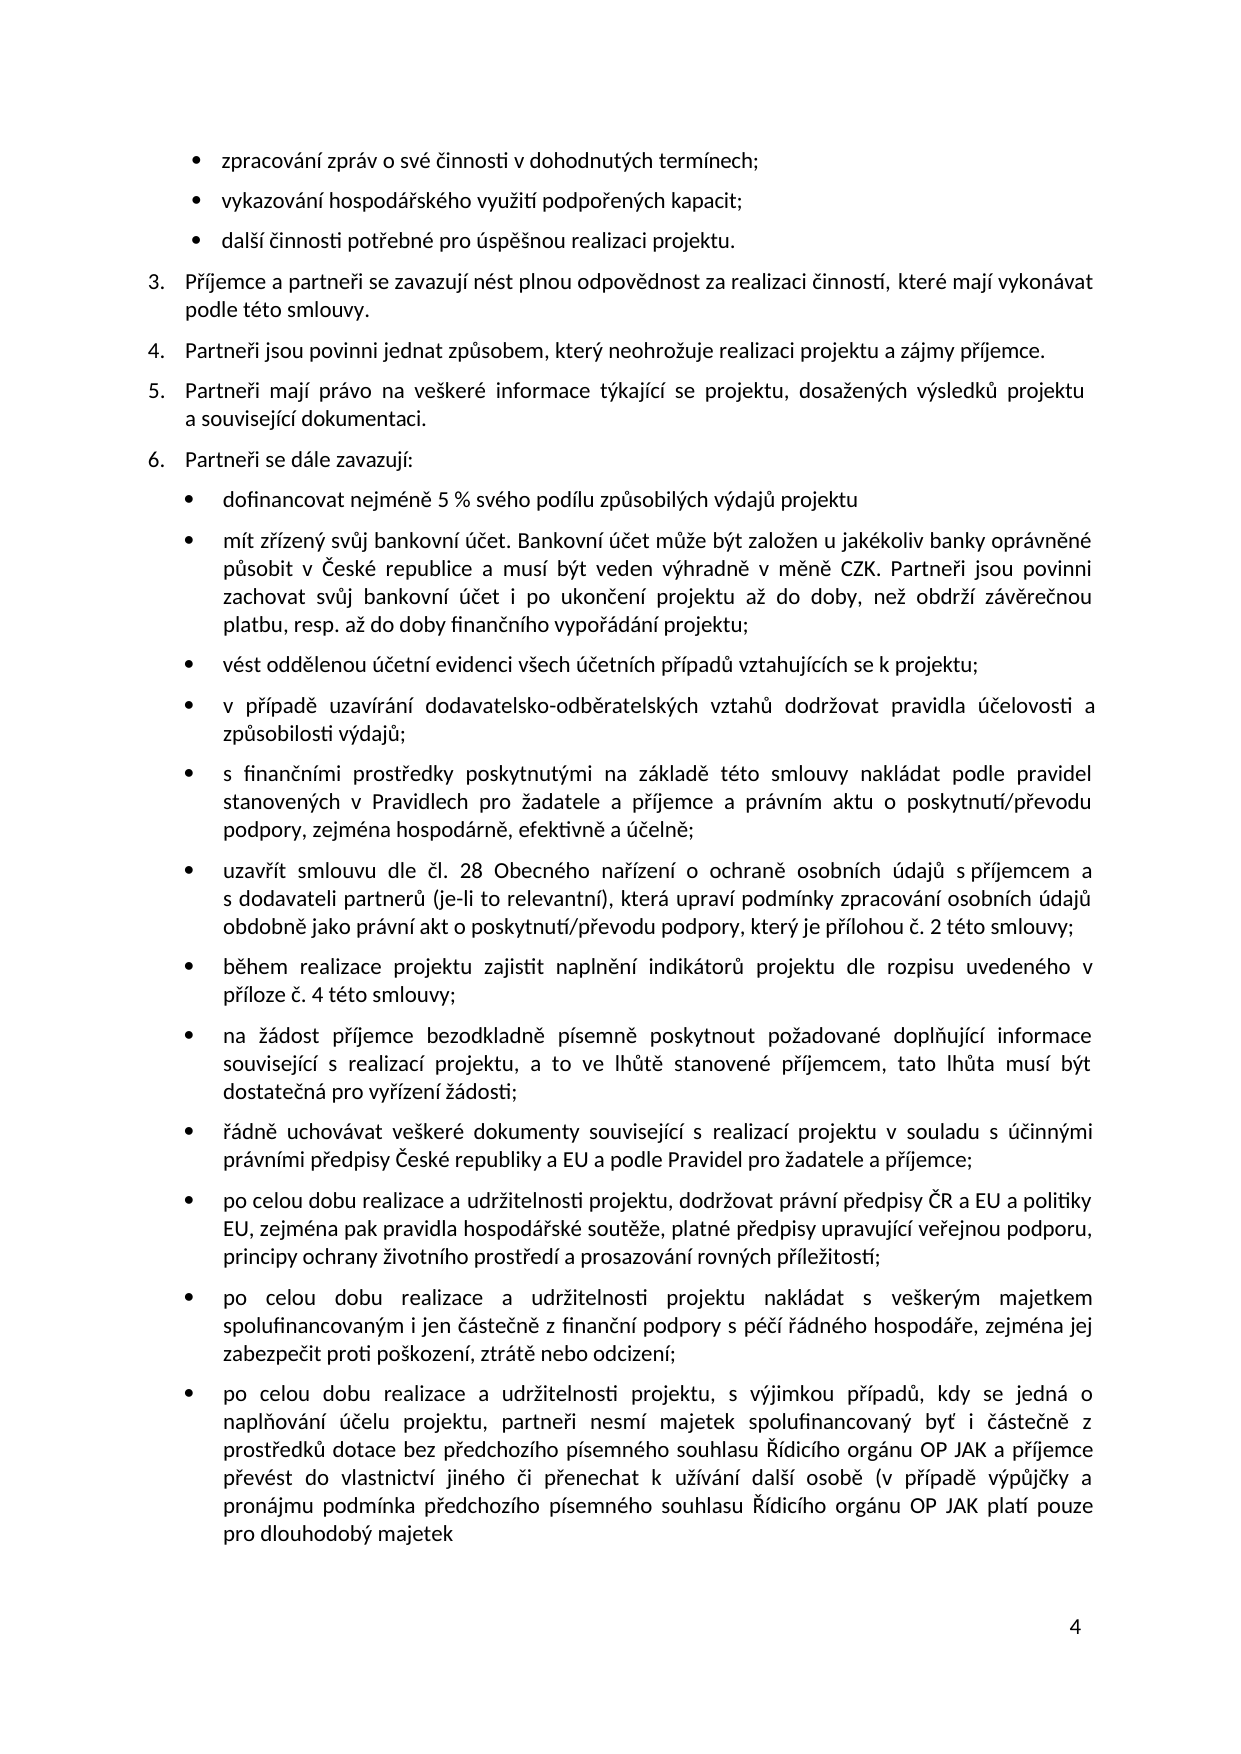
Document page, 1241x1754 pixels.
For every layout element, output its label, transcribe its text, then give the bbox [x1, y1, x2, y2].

list po celou dobu realizace a udržitelnosti projektu nakládat s veškerým majetkem spolufinancovaným i jen částečně z finanční podpory s péčí řádného hospodáře, zejména jej zabezpečit proti poškození, ztrátě nebo odcizení; [185, 1283, 1093, 1367]
list vykazování hospodářského využití podpořených kapacit; [192, 186, 1107, 214]
list vést oddělenou účetní evidenci všech účetních případů vztahujících se k projektu; [185, 651, 1107, 678]
list v případě uzavírání dodavatelsko-odběratelských vztahů dodržovat pravidla účelovosti a způsobilosti výdajů; [185, 691, 1097, 747]
list s finančními prostředky poskytnutými na základě této smlouvy nakládat podle pravidel stanovených v Pravidlech pro žadatele a příjemce a právním aktu o poskytnutí/převodu podpory, zejména hospodárně, efektivně a účelně; [185, 759, 1093, 843]
list Partneři se dále zavazují: [148, 445, 1107, 473]
text a související dokumentaci. [185, 404, 1107, 432]
list mít zřízený svůj bankovní účet. Bankovní účet může být založen u jakékoliv banky oprávněné působit v České republice a musí být veden výhradně v měně CZK. Partneři jsou povinni zachovat svůj bankovní účet i po ukončení projektu až do doby, než obdrží závěrečnou platbu, resp. až do doby finančního vypořádání projektu; [185, 526, 1093, 638]
list na žádost příjemce bezodkladně písemně poskytnout požadované doplňující informace související s realizací projektu, a to ve lhůtě stanovené příjemcem, tato lhůta musí být dostatečná pro vyřízení žádosti; [185, 1021, 1093, 1105]
list po celou dobu realizace a udržitelnosti projektu, dodržovat právní předpisy ČR a EU a politiky EU, zejména pak pravidla hospodářské soutěže, platné předpisy upravující veřejnou podporu, principy ochrany životního prostředí a prosazování rovných příležitostí; [185, 1186, 1093, 1270]
list po celou dobu realizace a udržitelnosti projektu, s výjimkou případů, kdy se jedná o naplňování účelu projektu, partneři nesmí majetek spolufinancovaný byť i částečně z prostředků dotace bez předchozího písemného souhlasu Řídicího orgánu OP JAK a příjemce převést do vlastnictví jiného či přenechat k užívání další osobě (v případě výpůjčky a pronájmu podmínka předchozího písemného souhlasu Řídicího orgánu OP JAK platí pouze pro dlouhodobý majetek [185, 1379, 1093, 1547]
list další činnosti potřebné pro úspěšnou realizaci projektu. [192, 227, 1107, 255]
list Partneři mají právo na veškeré informace týkající se projektu, dosažených výsledků projektu [148, 376, 1107, 404]
list Příjemce a partneři se zavazují nést plnou odpovědnost za realizaci činností, které mají vykonávat podle této smlouvy. [148, 267, 1093, 323]
list zpracování zpráv o své činnosti v dohodnutých termínech; [192, 146, 1107, 174]
list uzavřít smlouvu dle čl. 28 Obecného nařízení o ochraně osobních údajů s příjemcem a s dodavateli partnerů (je-li to relevantní), která upraví podmínky zpracování osobních údajů obdobně jako právní akt o poskytnutí/převodu podpory, který je přílohou č. 2 této smlouvy; [185, 856, 1093, 940]
list řádně uchovávat veškeré dokumenty související s realizací projektu v souladu s účinnými právními předpisy České republiky a EU a podle Pravidel pro žadatele a příjemce; [185, 1117, 1093, 1173]
list během realizace projektu zajistit naplnění indikátorů projektu dle rozpisu uvedeného v příloze č. 4 této smlouvy; [185, 952, 1093, 1008]
list Partneři jsou povinni jednat způsobem, který neohrožuje realizaci projektu a zájmy příjemce. [148, 336, 1107, 364]
list dofinancovat nejméně 5 % svého podílu způsobilých výdajů projektu [185, 486, 1107, 513]
